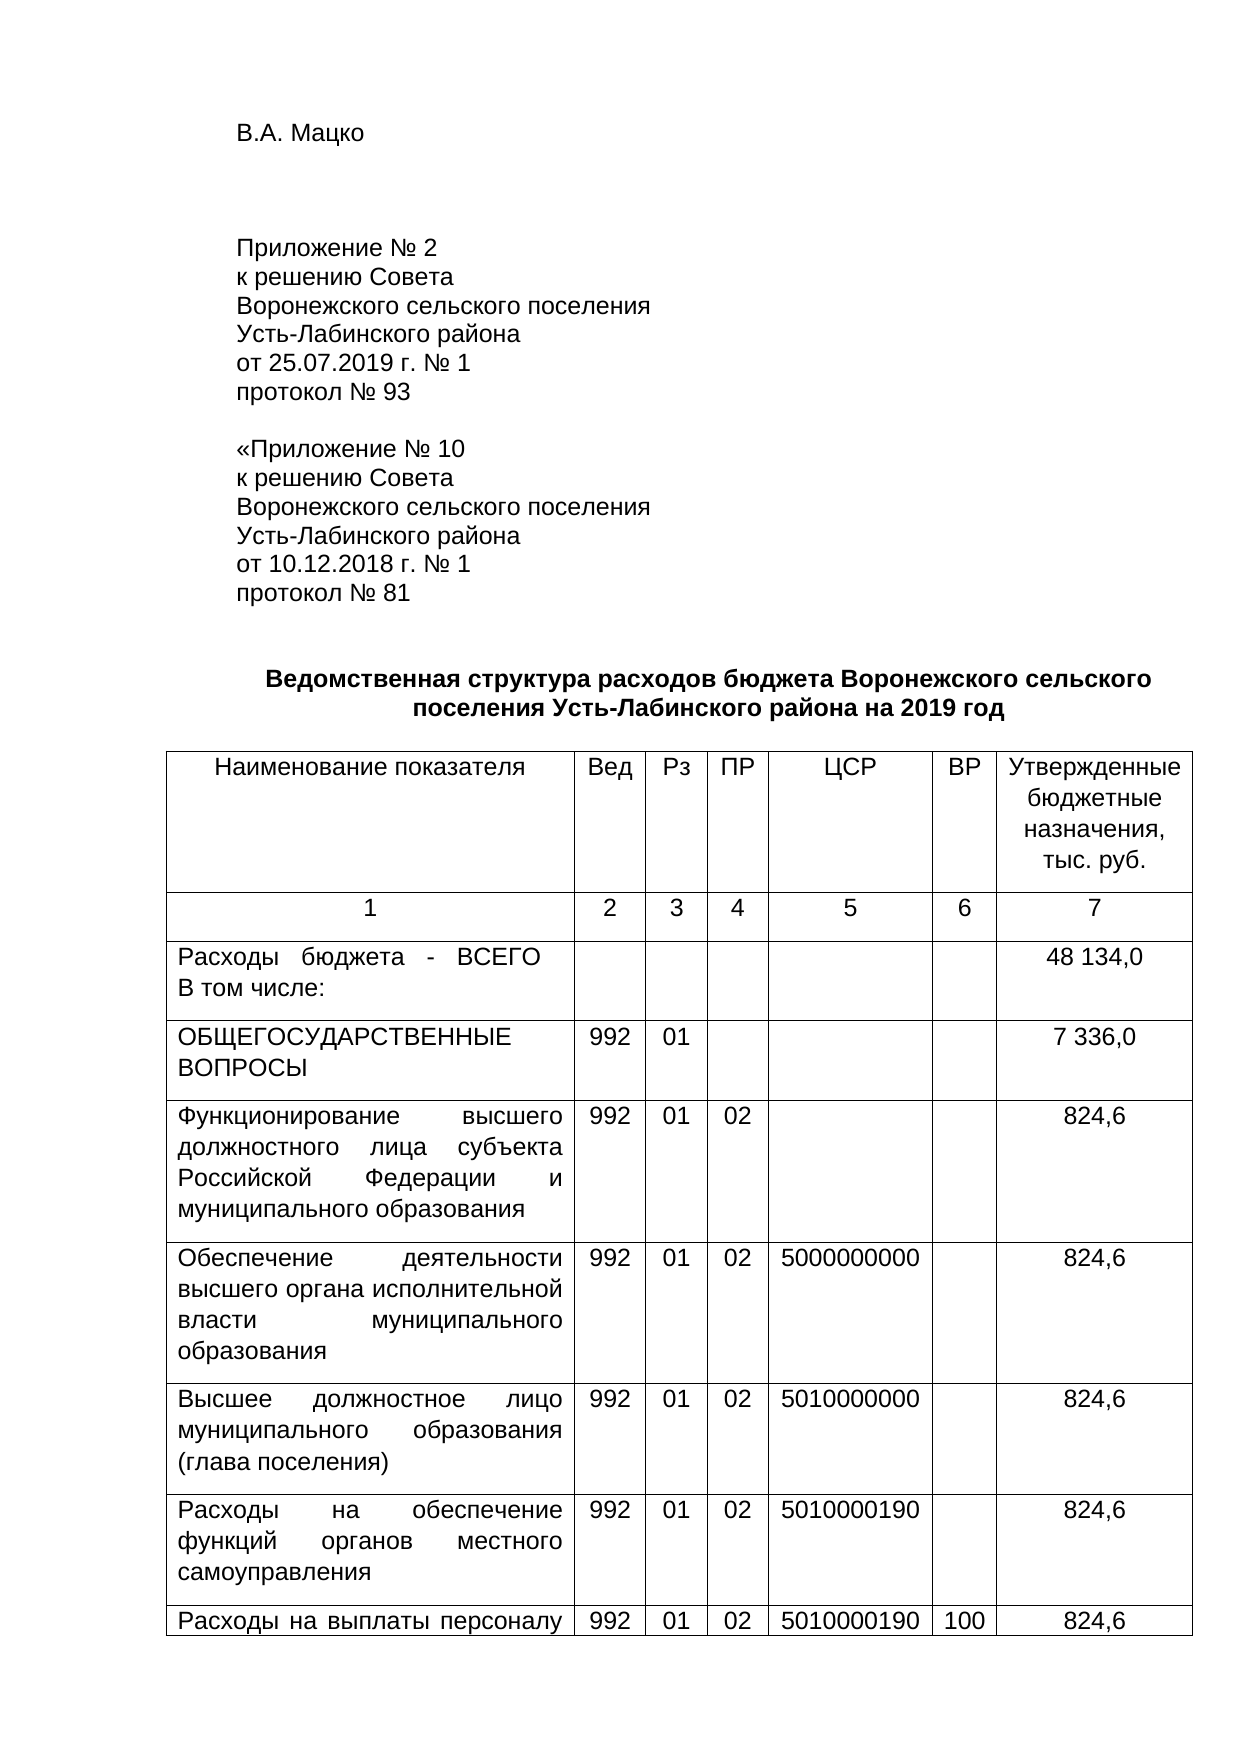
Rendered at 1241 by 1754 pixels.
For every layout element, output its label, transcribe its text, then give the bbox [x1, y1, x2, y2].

table_cell 824,6 [997, 1101, 1192, 1242]
table_cell 02 [708, 1495, 768, 1604]
table_cell 100 [933, 1606, 996, 1635]
table_cell 824,6 [997, 1606, 1192, 1635]
table_cell 2 [575, 893, 645, 941]
table_cell 7 [997, 893, 1192, 941]
table_cell [575, 942, 645, 1020]
table_cell 992 [575, 1606, 645, 1635]
table_cell 01 [646, 1606, 707, 1635]
table_cell Обеспечение деятельности высшего органа исполнительной власти муниципального образования [167, 1243, 574, 1383]
table_cell 992 [575, 1243, 645, 1383]
text Приложение № 2 [236, 233, 1181, 262]
table_cell 02 [708, 1243, 768, 1383]
text «Приложение № 10 [236, 434, 1181, 463]
table_cell 4 [708, 893, 768, 941]
table_cell [769, 1101, 932, 1242]
table_header Рз [646, 752, 707, 892]
table_cell Функционирование высшего должностного лица субъекта Российской Федерации и муниципального образования [167, 1101, 574, 1242]
table_cell 5000000000 [769, 1243, 932, 1383]
table_cell 992 [575, 1495, 645, 1604]
table_cell [708, 942, 768, 1020]
table_header Утвержденные бюджетные назначения, тыс. руб. [997, 752, 1192, 892]
text Ведомственная структура расходов бюджета Воронежского сельского поселения Усть-Лабинского района на 2019 год [236, 664, 1181, 722]
table_cell 01 [646, 1384, 707, 1494]
text от 25.07.2019 г. № 1 [236, 348, 1181, 377]
table_cell 992 [575, 1101, 645, 1242]
table_cell 7 336,0 [997, 1021, 1192, 1100]
table_cell 824,6 [997, 1495, 1192, 1604]
table_cell 824,6 [997, 1243, 1192, 1383]
table_cell 48 134,0 [997, 942, 1192, 1020]
table_cell 1 [167, 893, 574, 941]
table_cell 02 [708, 1606, 768, 1635]
table_cell 01 [646, 1243, 707, 1383]
table_header Наименование показателя [167, 752, 574, 892]
table_cell [933, 942, 996, 1020]
table_cell [933, 1101, 996, 1242]
table_cell 01 [646, 1495, 707, 1604]
text к решению Совета [236, 262, 1181, 291]
table_header ЦСР [769, 752, 932, 892]
table_header Вед [575, 752, 645, 892]
text протокол № 93 [236, 377, 1181, 406]
table_cell [933, 1021, 996, 1100]
table_cell 6 [933, 893, 996, 941]
table_header ПР [708, 752, 768, 892]
table_cell 5010000000 [769, 1384, 932, 1494]
table_cell Расходы бюджета - ВСЕГО В том числе: [167, 942, 574, 1020]
table_cell 992 [575, 1384, 645, 1494]
table_cell [708, 1021, 768, 1100]
table_cell Расходы на обеспечение функций органов местного самоуправления [167, 1495, 574, 1604]
text от 10.12.2018 г. № 1 [236, 549, 1181, 578]
table_cell ОБЩЕГОСУДАРСТВЕННЫЕ ВОПРОСЫ [167, 1021, 574, 1100]
table_cell 02 [708, 1384, 768, 1494]
table_cell Высшее должностное лицо муниципального образования (глава поселения) [167, 1384, 574, 1494]
text Воронежского сельского поселения [236, 492, 1181, 521]
table_cell [933, 1495, 996, 1604]
text к решению Совета [236, 463, 1181, 492]
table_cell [167, 1606, 574, 1635]
table_cell [933, 1384, 996, 1494]
table_cell 992 [575, 1021, 645, 1100]
table_cell 01 [646, 1101, 707, 1242]
text Воронежского сельского поселения [236, 291, 1181, 319]
table_header ВР [933, 752, 996, 892]
table_cell [769, 942, 932, 1020]
text протокол № 81 [236, 578, 1181, 607]
text В.А. Мацко [236, 118, 1181, 147]
table_cell 02 [708, 1101, 768, 1242]
table_cell 3 [646, 893, 707, 941]
table_cell 824,6 [997, 1384, 1192, 1494]
table_cell [769, 1021, 932, 1100]
table_cell [646, 942, 707, 1020]
table_cell 5010000190 [769, 1495, 932, 1604]
table_cell [933, 1243, 996, 1383]
table_cell 5 [769, 893, 932, 941]
table_cell 01 [646, 1021, 707, 1100]
table_cell 5010000190 [769, 1606, 932, 1635]
text Усть-Лабинского района [236, 521, 1181, 549]
text Усть-Лабинского района [236, 319, 1181, 348]
